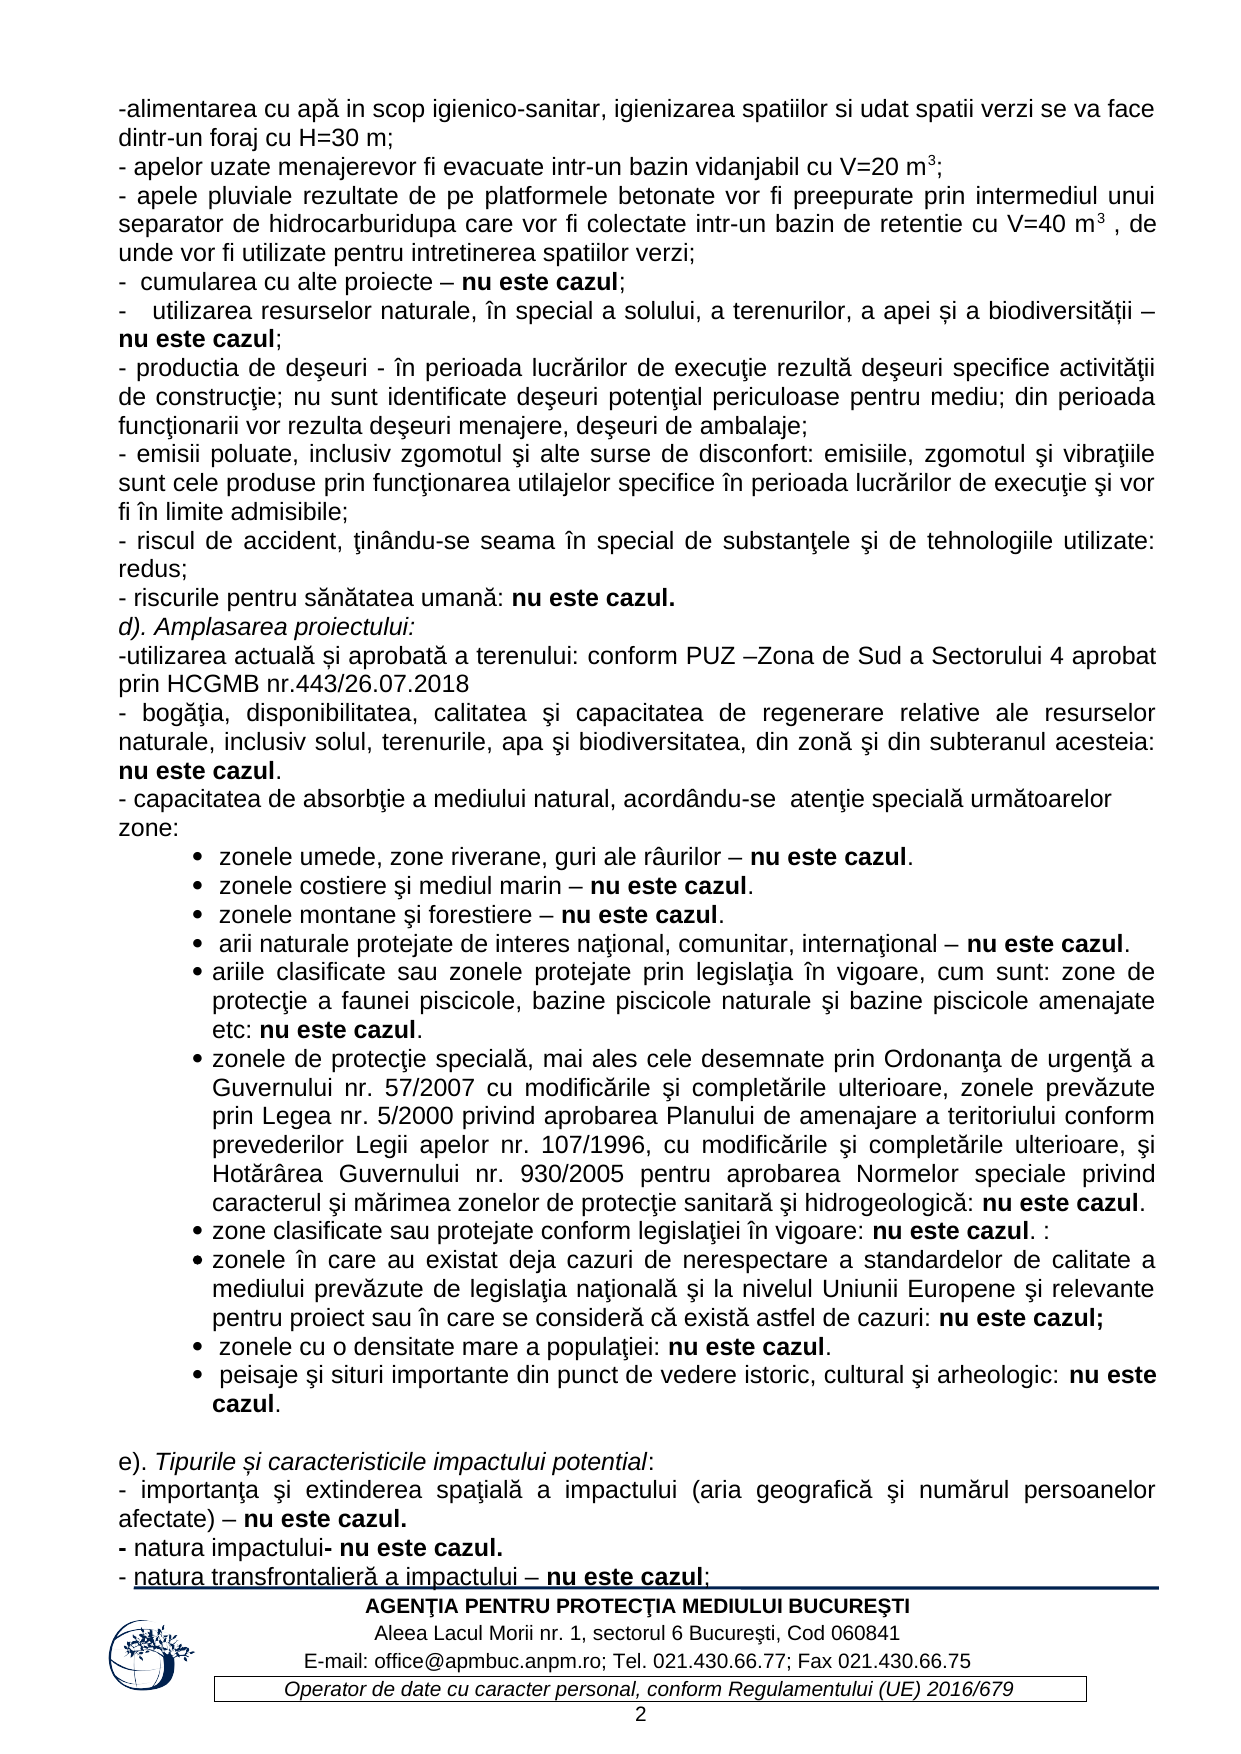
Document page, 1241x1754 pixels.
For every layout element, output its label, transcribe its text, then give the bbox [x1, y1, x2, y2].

text - emisii poluate, inclusiv zgomotul şi alte surse de disconfort: emisiile, zgomotul şi vibraţiile sunt cele produse prin funcţionarea utilajelor specifice în perioada lucrărilor de execuţie şi vor fi în limite admisibile; [118, 439, 1157, 526]
text - natura transfrontalieră a impactului – nu este cazul; [118, 1562, 1157, 1591]
list zone clasificate sau protejate conform legislaţiei în vigoare: nu este cazul. : [193, 1216, 1157, 1245]
text - natura impactului- nu este cazul. [118, 1533, 1157, 1562]
text -alimentarea cu apă in scop igienico-sanitar, igienizarea spatiilor si udat spatii verzi se va face dintr-un foraj cu H=30 m; [118, 94, 1157, 152]
text e). Tipurile și caracteristicile impactului potential: [118, 1447, 1157, 1476]
list arii naturale protejate de interes naţional, comunitar, internaţional – nu este cazul. [193, 928, 1157, 957]
text - capacitatea de absorbţie a mediului natural, acordându-se atenţie specială următoarelor zone: [118, 784, 1157, 842]
list zonele cu o densitate mare a populaţiei: nu este cazul. [193, 1332, 1157, 1360]
text - riscurile pentru sănătatea umană: nu este cazul. [118, 583, 1157, 612]
text d). Amplasarea proiectului: [118, 612, 1157, 641]
text - utilizarea resurselor naturale, în special a solului, a terenurilor, a apei și a biodiversității – nu este cazul; [118, 296, 1157, 353]
list peisaje şi situri importante din punct de vedere istoric, cultural şi arheologic: nu este cazul. [193, 1360, 1157, 1418]
list zonele de protecţie specială, mai ales cele desemnate prin Ordonanţa de urgenţă a Guvernului nr. 57/2007 cu modificările şi completările ulterioare, zonele prevăzute prin Legea nr. 5/2000 privind aprobarea Planului de amenajare a teritoriului conform prevederilor Legii apelor nr. 107/1996, cu modificările şi completările ulterioare, şi Hotărârea Guvernului nr. 930/2005 pentru aprobarea Normelor speciale privind caracterul şi mărimea zonelor de protecţie sanitară şi hidrogeologică: nu este cazul. [193, 1044, 1157, 1216]
text - riscul de accident, ţinându-se seama în special de substanţele şi de tehnologiile utilizate: redus; [118, 526, 1157, 583]
list zonele costiere şi mediul marin – nu este cazul. [193, 871, 1157, 900]
list ariile clasificate sau zonele protejate prin legislaţia în vigoare, cum sunt: zone de protecţie a faunei piscicole, bazine piscicole naturale şi bazine piscicole amenajate etc: nu este cazul. [193, 957, 1157, 1044]
text -utilizarea actuală și aprobată a terenului: conform PUZ –Zona de Sud a Sectorului 4 aprobat prin HCGMB nr.443/26.07.2018 [118, 641, 1157, 698]
text - apelor uzate menajerevor fi evacuate intr-un bazin vidanjabil cu V=20 m3; [118, 152, 1157, 181]
list zonele montane şi forestiere – nu este cazul. [193, 900, 1157, 928]
text - productia de deşeuri - în perioada lucrărilor de execuţie rezultă deşeuri specifice activităţii de construcţie; nu sunt identificate deşeuri potenţial periculoase pentru mediu; din perioada funcţionarii vor rezulta deşeuri menajere, deşeuri de ambalaje; [118, 353, 1157, 439]
text - importanţa şi extinderea spaţială a impactului (aria geografică şi numărul persoanelor afectate) – nu este cazul. [118, 1476, 1157, 1533]
list zonele umede, zone riverane, guri ale râurilor – nu este cazul. [193, 842, 1157, 871]
list zonele în care au existat deja cazuri de nerespectare a standardelor de calitate a mediului prevăzute de legislaţia naţională şi la nivelul Uniunii Europene şi relevante pentru proiect sau în care se consideră că există astfel de cazuri: nu este cazul; [193, 1245, 1157, 1332]
text - apele pluviale rezultate de pe platformele betonate vor fi preepurate prin intermediul unui separator de hidrocarburidupa care vor fi colectate intr-un bazin de retentie cu V=40 m3 , de unde vor fi utilizate pentru intretinerea spatiilor verzi; [118, 181, 1157, 267]
text - bogăţia, disponibilitatea, calitatea şi capacitatea de regenerare relative ale resurselor naturale, inclusiv solul, terenurile, apa şi biodiversitatea, din zonă şi din subteranul acesteia: nu este cazul. [118, 698, 1157, 784]
text - cumularea cu alte proiecte – nu este cazul; [118, 267, 1157, 296]
